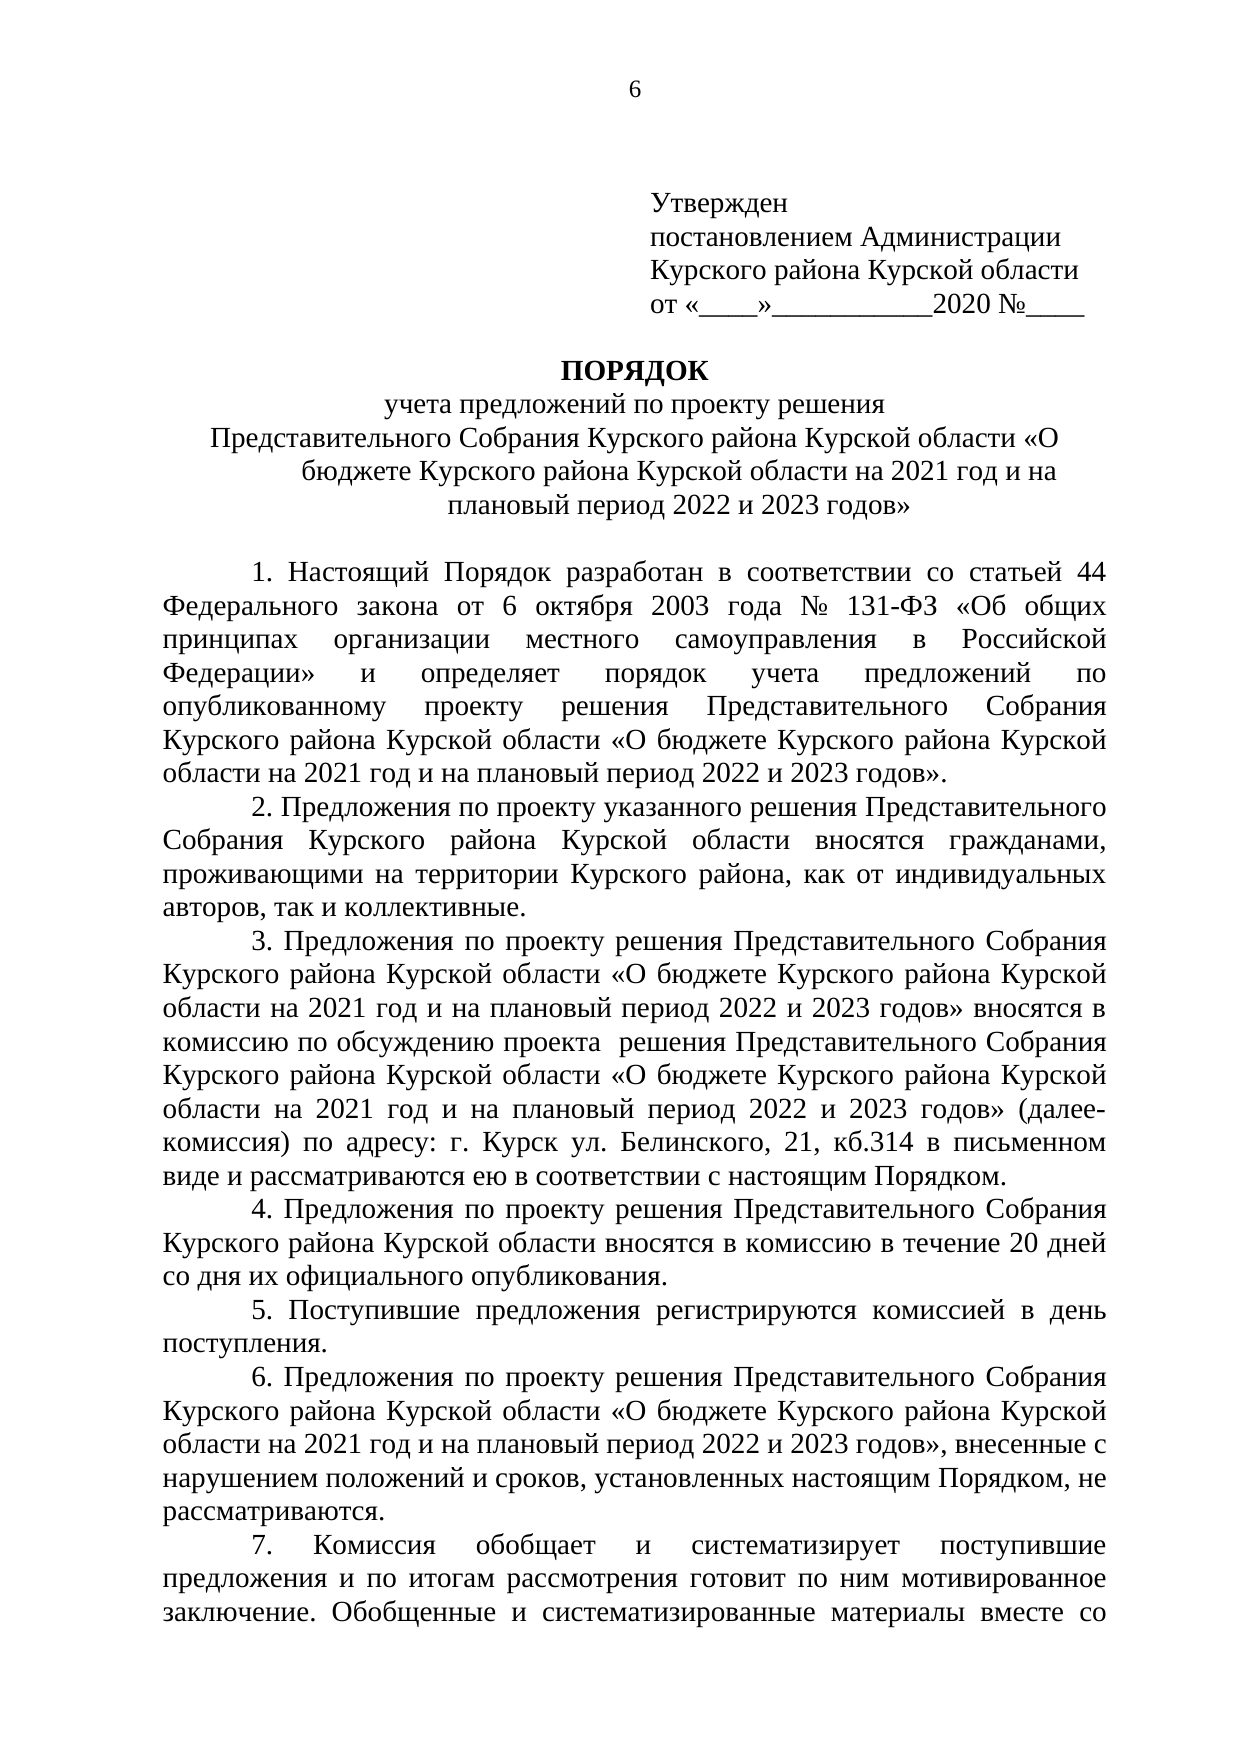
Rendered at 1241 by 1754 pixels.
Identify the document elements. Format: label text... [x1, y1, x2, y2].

text ПОРЯДОК [162, 353, 1107, 386]
text 5. Поступившие предложения регистрируются комиссией в день поступления. [162, 1292, 1107, 1359]
text постановлением Администрации [251, 219, 1107, 252]
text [162, 1527, 1107, 1627]
text 4. Предложения по проекту решения Представительного Собрания Курского района Курской области вносятся в комиссию в течение 20 дней со дня их официального опубликования. [162, 1191, 1107, 1292]
text 2. Предложения по проекту указанного решения Представительного Собрания Курского района Курской области вносятся гражданами, проживающими на территории Курского района, как от индивидуальных авторов, так и коллективные. [162, 789, 1107, 923]
text 1. Настоящий Порядок разработан в соответствии со статьей 44 Федерального закона от 6 октября 2003 года № 131-ФЗ «Об общих принципах организации местного самоуправления в Российской Федерации» и определяет порядок учета предложений по опубликованному проекту решения Представительного Собрания Курского района Курской области «О бюджете Курского района Курской области на 2021 год и на плановый период 2022 и 2023 годов». [162, 554, 1107, 789]
text Курского района Курской области [251, 252, 1107, 286]
text 6. Предложения по проекту решения Представительного Собрания Курского района Курской области «О бюджете Курского района Курской области на 2021 год и на плановый период 2022 и 2023 годов», внесенные с нарушением положений и сроков, установленных настоящим Порядком, не рассматриваются. [162, 1359, 1107, 1527]
text Представительного Собрания Курского района Курской области «О бюджете Курского района Курской области на 2021 год и на плановый период 2022 и 2023 годов» [162, 420, 1107, 521]
text Утвержден [251, 185, 1107, 219]
text учета предложений по проекту решения [162, 386, 1107, 420]
text 3. Предложения по проекту решения Представительного Собрания Курского района Курской области «О бюджете Курского района Курской области на 2021 год и на плановый период 2022 и 2023 годов» вносятся в комиссию по обсуждению проекта решения Представительного Собрания Курского района Курской области «О бюджете Курского района Курской области на 2021 год и на плановый период 2022 и 2023 годов» (далее- комиссия) по адресу: г. Курск ул. Белинского, 21, кб.314 в письменном виде и рассматриваются ею в соответствии с настоящим Порядком. [162, 923, 1107, 1191]
text от «____»___________2020 №____ [251, 286, 1107, 319]
